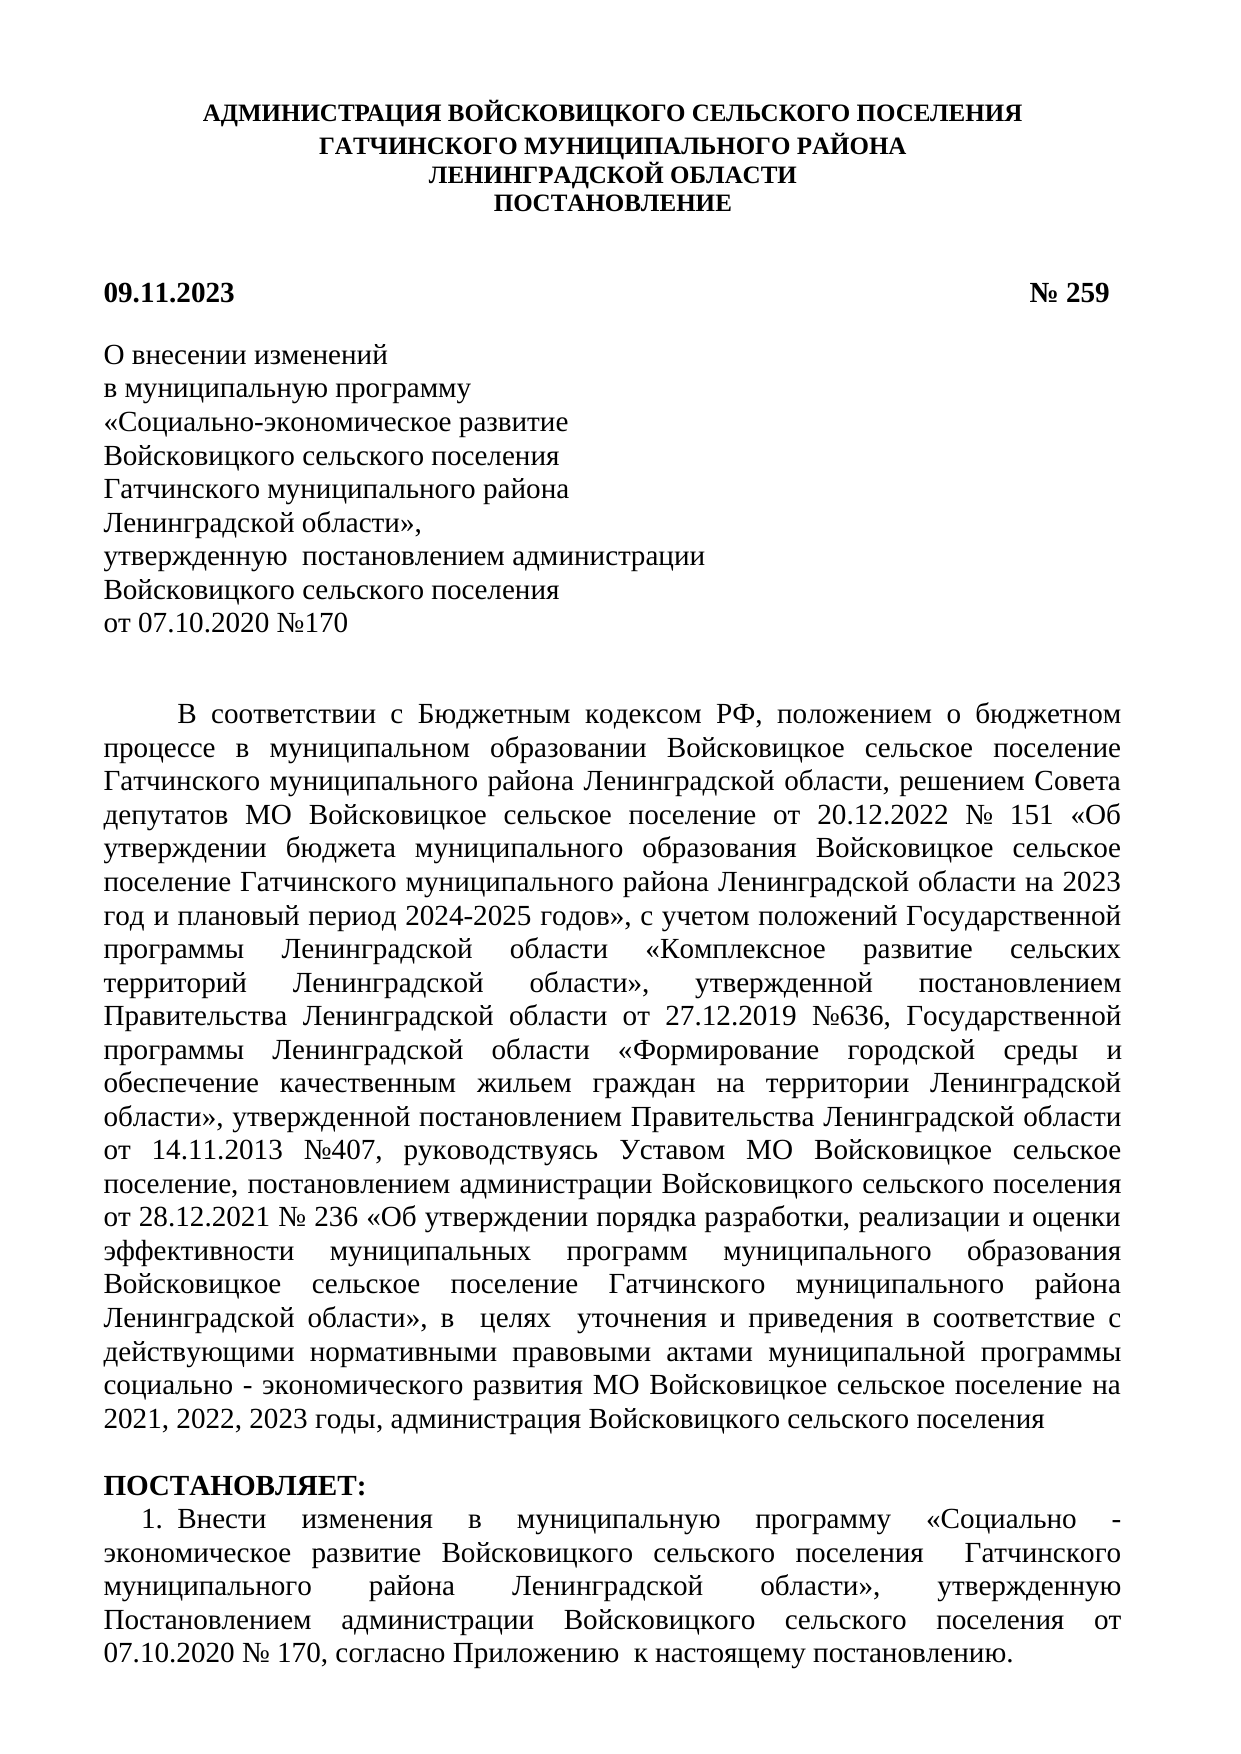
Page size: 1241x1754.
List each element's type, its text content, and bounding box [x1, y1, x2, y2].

text ПОСТАНОВЛЕНИЕ [103, 188, 1122, 217]
subtitle АДМИНИСТРАЦИЯ ВОЙСКОВИЦКОГО СЕЛЬСКОГО ПОСЕЛЕНИЯ [103, 98, 1122, 127]
text 09.11.2023 № 259 [103, 275, 1122, 308]
text ГАТЧИНСКОГО МУНИЦИПАЛЬНОГО РАЙОНА [103, 131, 1122, 160]
table_header О внесении изменений в муниципальную программу «Социально-экономическое развитие Войсковицкого сельского поселения Гатчинского муниципального района Ленинградской области», утвержденную постановлением администрации Войсковицкого сельского поселения от 07.10.2020 №170 [92, 308, 842, 696]
text ПОСТАНОВЛЯЕТ: [103, 1468, 1122, 1501]
text В соответствии с Бюджетным кодексом РФ, положением о бюджетном процессе в муниципальном образовании Войсковицкое сельское поселение Гатчинского муниципального района Ленинградской области, решением Совета депутатов МО Войсковицкое сельское поселение от 20.12.2022 № 151 «Об утверждении бюджета муниципального образования Войсковицкое сельское поселение Гатчинского муниципального района Ленинградской области на 2023 год и плановый период 2024-2025 годов», с учетом положений Государственной программы Ленинградской области «Комплексное развитие сельских территорий Ленинградской области», утвержденной постановлением Правительства Ленинградской области от 27.12.2019 №636, Государственной программы Ленинградской области «Формирование городской среды и обеспечение качественным жильем граждан на территории Ленинградской области», утвержденной постановлением Правительства Ленинградской области от 14.11.2013 №407, руководствуясь Уставом МО Войсковицкое сельское поселение, постановлением администрации Войсковицкого сельского поселения от 28.12.2021 № 236 «Об утверждении порядка разработки, реализации и оценки эффективности муниципальных программ муниципального образования Войсковицкое сельское поселение Гатчинского муниципального района Ленинградской области», в целях уточнения и приведения в соответствие с действующими нормативными правовыми актами муниципальной программы социально - экономического развития МО Войсковицкое сельское поселение на 2021, 2022, 2023 годы, администрация Войсковицкого сельского поселения [103, 696, 1122, 1434]
text ЛЕНИНГРАДСКОЙ ОБЛАСТИ [103, 160, 1122, 188]
list Внести изменения в муниципальную программу «Социально - экономическое развитие Войсковицкого сельского поселения Гатчинского муниципального района Ленинградской области», утвержденную Постановлением администрации Войсковицкого сельского поселения от 07.10.2020 № 170, согласно Приложению к настоящему постановлению. [103, 1501, 1122, 1669]
